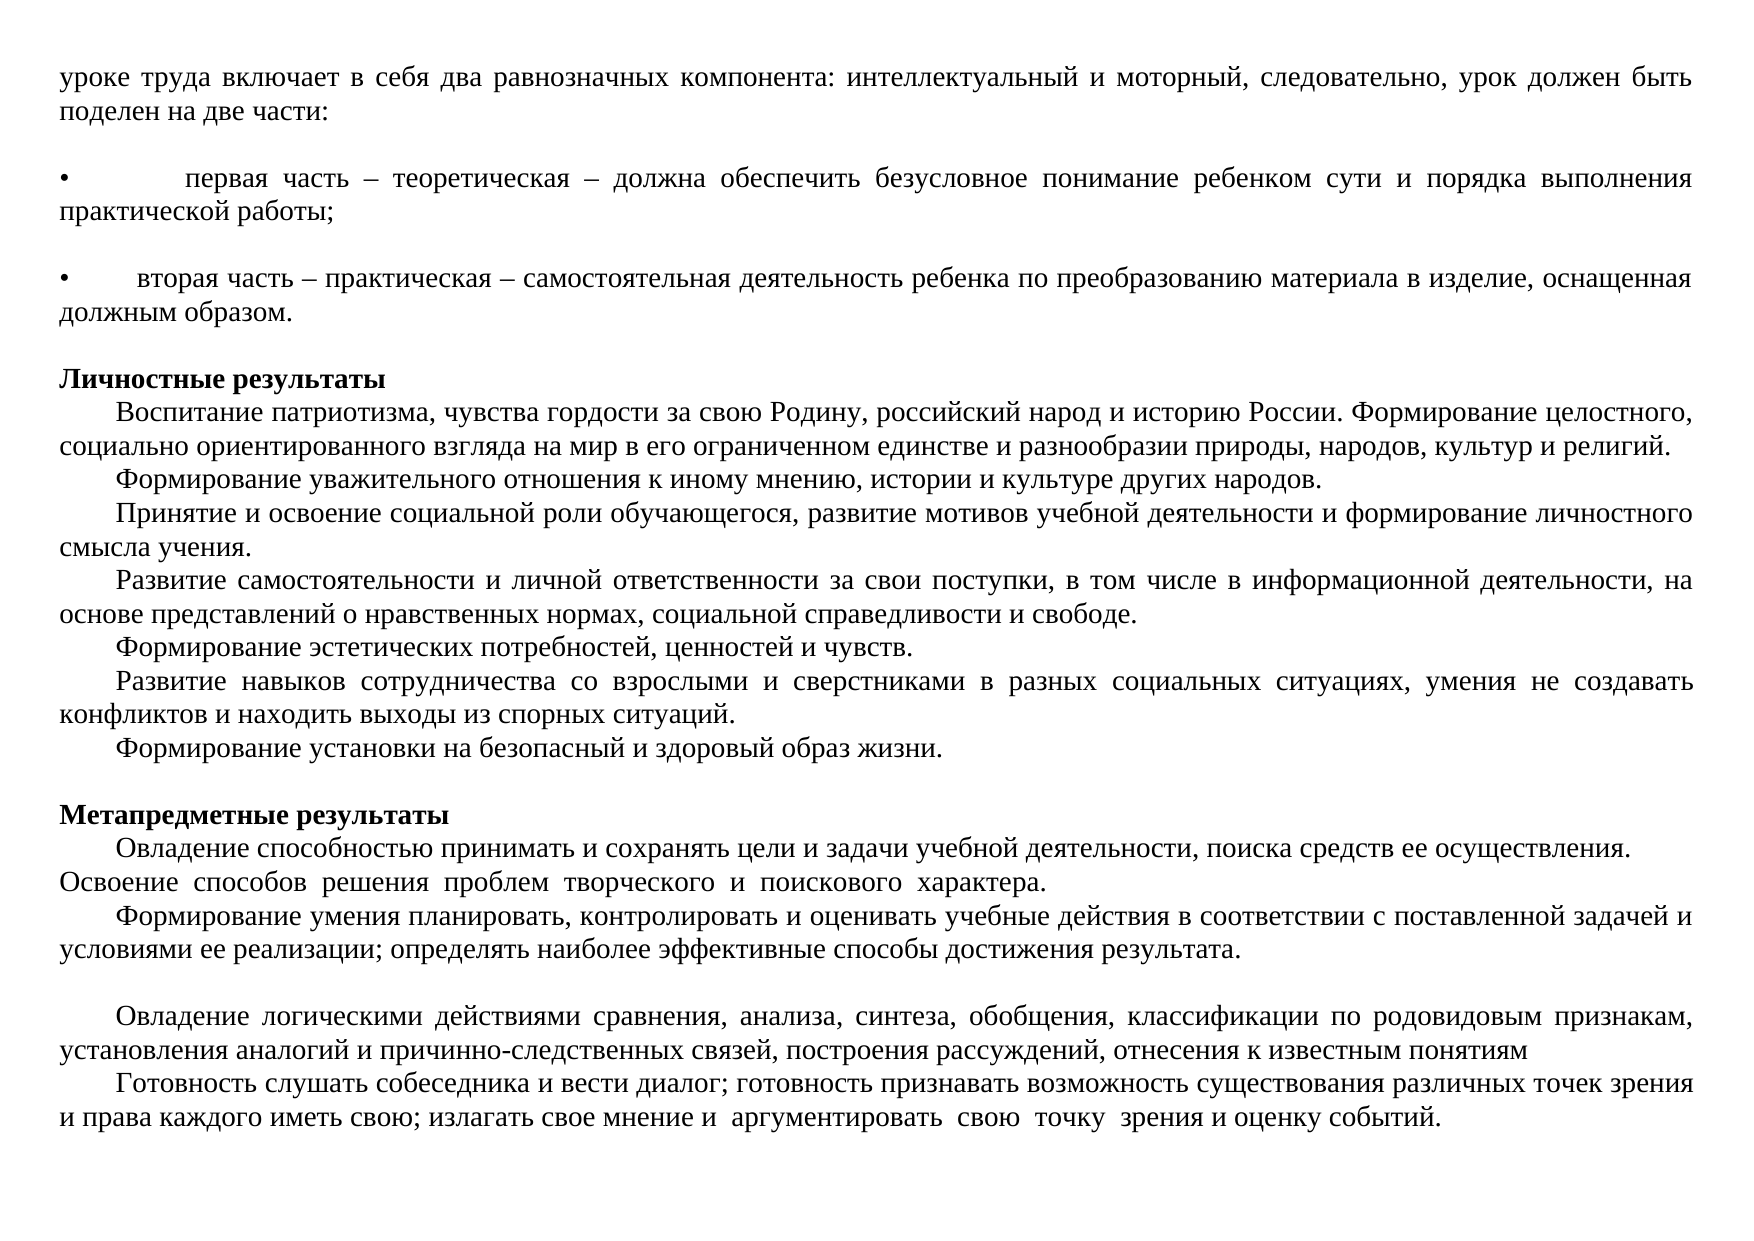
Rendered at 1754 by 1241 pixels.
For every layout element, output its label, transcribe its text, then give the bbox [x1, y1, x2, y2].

text • первая часть – теоретическая – должна обеспечить безусловное понимание ребенком сути и порядка выполнения практической работы; [59, 160, 1695, 227]
text Готовность слушать собеседника и вести диалог; готовность признавать возможность существования различных точек зрения и права каждого иметь свою; излагать свое мнение и аргументировать свою точку зрения и оценку событий. [59, 1065, 1695, 1132]
text Освоение способов решения проблем творческого и поискового характера. [59, 864, 1695, 898]
text Развитие навыков сотрудничества со взрослыми и сверстниками в разных социальных ситуациях, умения не создавать конфликтов и находить выходы из спорных ситуаций. [59, 663, 1695, 730]
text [59, 59, 1695, 126]
text Воспитание патриотизма, чувства гордости за свою Родину, российский народ и историю России. Формирование целостного, социально ориентированного взгляда на мир в его ограниченном единстве и разнообразии природы, народов, культур и религий. [59, 394, 1695, 462]
text Овладение логическими действиями сравнения, анализа, синтеза, обобщения, классификации по родовидовым признакам, установления аналогий и причинно-следственных связей, построения рассуждений, отнесения к известным понятиям [59, 998, 1695, 1065]
text Овладение способностью принимать и сохранять цели и задачи учебной деятельности, поиска средств ее осуществления. [59, 831, 1695, 864]
text • вторая часть – практическая – самостоятельная деятельность ребенка по преобразованию материала в изделие, оснащенная должным образом. [59, 260, 1695, 327]
text Принятие и освоение социальной роли обучающегося, развитие мотивов учебной деятельности и формирование личностного смысла учения. [59, 495, 1695, 562]
text Развитие самостоятельности и личной ответственности за свои поступки, в том числе в информационной деятельности, на основе представлений о нравственных нормах, социальной справедливости и свободе. [59, 562, 1695, 629]
text Формирование уважительного отношения к иному мнению, истории и культуре других народов. [59, 462, 1695, 495]
text Метапредметные результаты [59, 797, 1695, 831]
text Формирование установки на безопасный и здоровый образ жизни. [59, 730, 1695, 763]
text Формирование умения планировать, контролировать и оценивать учебные действия в соответствии с поставленной задачей и условиями ее реализации; определять наиболее эффективные способы достижения результата. [59, 898, 1695, 965]
text Личностные результаты [59, 361, 1695, 394]
text Формирование эстетических потребностей, ценностей и чувств. [59, 629, 1695, 663]
